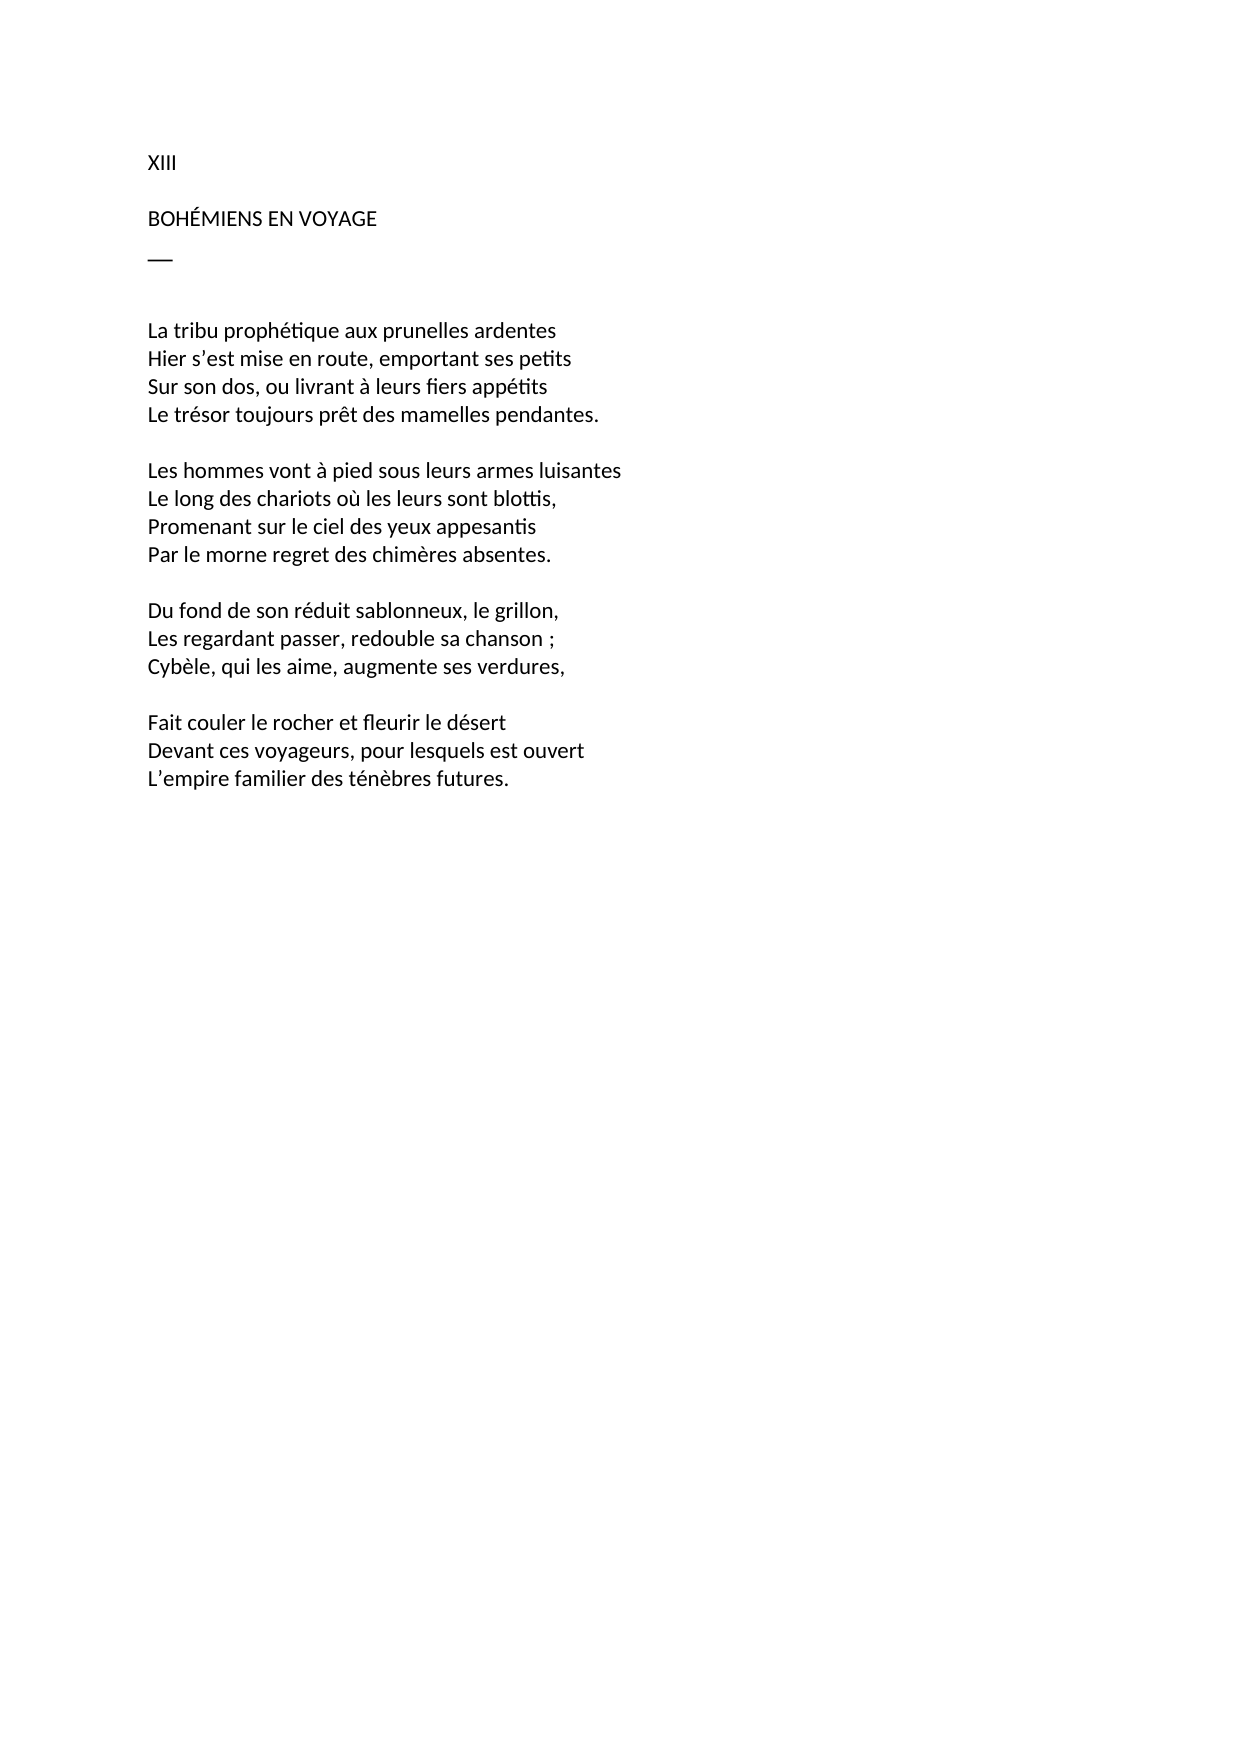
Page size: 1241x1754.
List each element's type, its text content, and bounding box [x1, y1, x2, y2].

text Hier s’est mise en route, emportant ses petits [148, 344, 1093, 372]
text Les hommes vont à pied sous leurs armes luisantes [148, 456, 1093, 484]
text Devant ces voyageurs, pour lesquels est ouvert [148, 736, 1093, 764]
text Fait couler le rocher et fleurir le désert [148, 708, 1093, 736]
text Du fond de son réduit sablonneux, le grillon, [148, 596, 1093, 624]
text La tribu prophétique aux prunelles ardentes [148, 316, 1093, 344]
text Les regardant passer, redouble sa chanson ; [148, 624, 1093, 652]
text Le trésor toujours prêt des mamelles pendantes. [148, 400, 1093, 428]
text Sur son dos, ou livrant à leurs fiers appétits [148, 372, 1093, 400]
text Cybèle, qui les aime, augmente ses verdures, [148, 652, 1093, 680]
text BOHÉMIENS EN VOYAGE [148, 204, 1093, 232]
text L’empire familier des ténèbres futures. [148, 764, 1093, 792]
text Par le morne regret des chimères absentes. [148, 540, 1093, 568]
text XIII [148, 148, 1093, 176]
text Le long des chariots où les leurs sont blottis, [148, 484, 1093, 512]
text Promenant sur le ciel des yeux appesantis [148, 512, 1093, 540]
